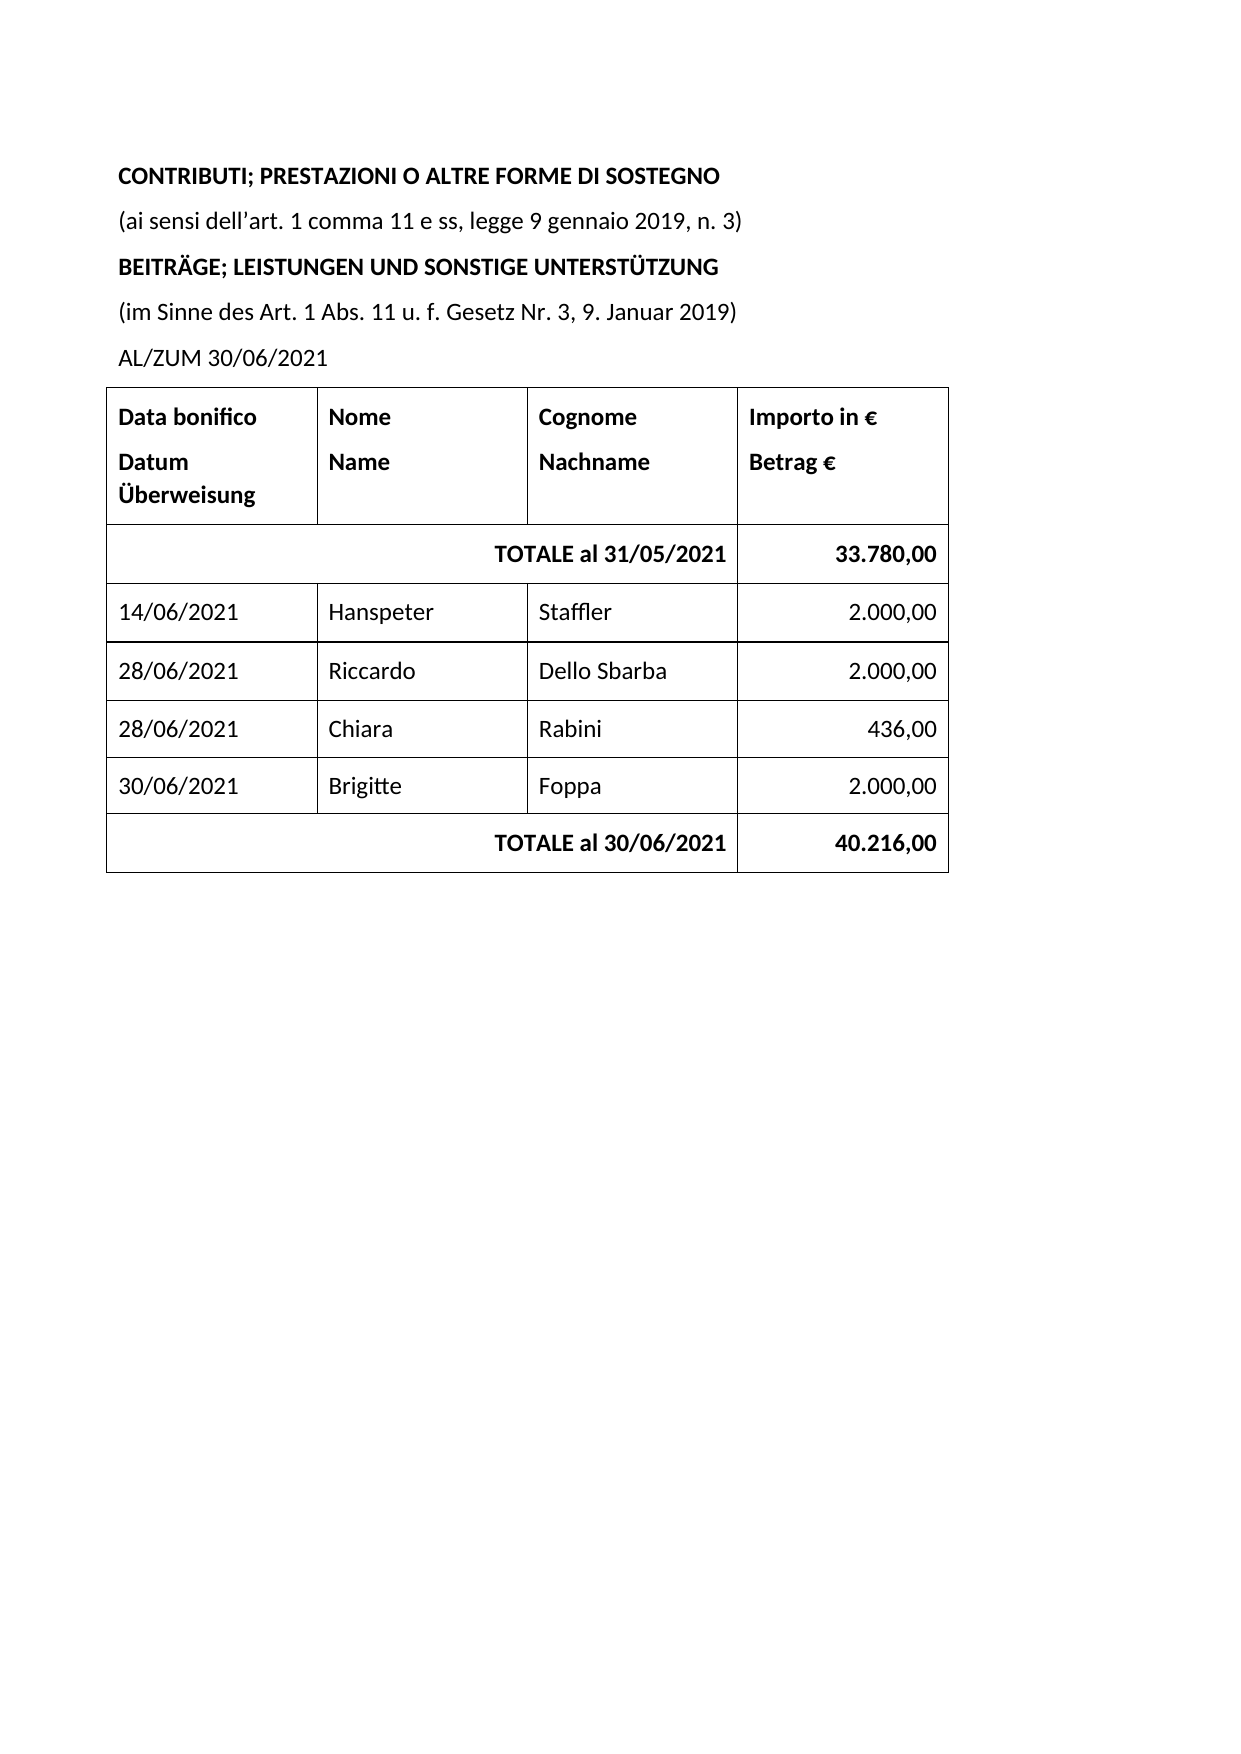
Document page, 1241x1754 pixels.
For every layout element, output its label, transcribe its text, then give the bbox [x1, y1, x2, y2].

table_cell Foppa [528, 758, 737, 813]
table_cell TOTALE al 31/05/2021 [107, 525, 737, 583]
table_cell Staffler [528, 584, 737, 641]
text CONTRIBUTI; PRESTAZIONI O ALTRE FORME DI SOSTEGNO [118, 160, 1122, 191]
text BEITRÄGE; LEISTUNGEN UND SONSTIGE UNTERSTÜTZUNG [118, 251, 1122, 281]
table_header Cognome Nachname [528, 388, 737, 524]
table_cell 28/06/2021 [107, 643, 317, 700]
table_cell 2.000,00 [738, 643, 948, 700]
text (ai sensi dell’art. 1 comma 11 e ss, legge 9 gennaio 2019, n. 3) [118, 206, 1122, 236]
table_cell Riccardo [318, 643, 527, 700]
table_cell Chiara [318, 701, 527, 757]
table_cell TOTALE al 30/06/2021 [107, 814, 737, 872]
table_header Importo in € Betrag € [738, 388, 948, 524]
table_cell Dello Sbarba [528, 643, 737, 700]
table_cell 14/06/2021 [107, 584, 317, 641]
table_cell 28/06/2021 [107, 701, 317, 757]
table_header Nome Name [318, 388, 527, 524]
table_cell 436,00 [738, 701, 948, 757]
table_cell Rabini [528, 701, 737, 757]
table_cell Brigitte [318, 758, 527, 813]
table_cell 33.780,00 [738, 525, 948, 583]
table_cell 30/06/2021 [107, 758, 317, 813]
table_cell 2.000,00 [738, 758, 948, 813]
text AL/ZUM 30/06/2021 [118, 342, 1122, 372]
table_header Data bonifico Datum Überweisung [107, 388, 317, 524]
table_cell 2.000,00 [738, 584, 948, 641]
text (im Sinne des Art. 1 Abs. 11 u. f. Gesetz Nr. 3, 9. Januar 2019) [118, 296, 1122, 327]
table_cell 40.216,00 [738, 814, 948, 872]
table_cell Hanspeter [318, 584, 527, 641]
